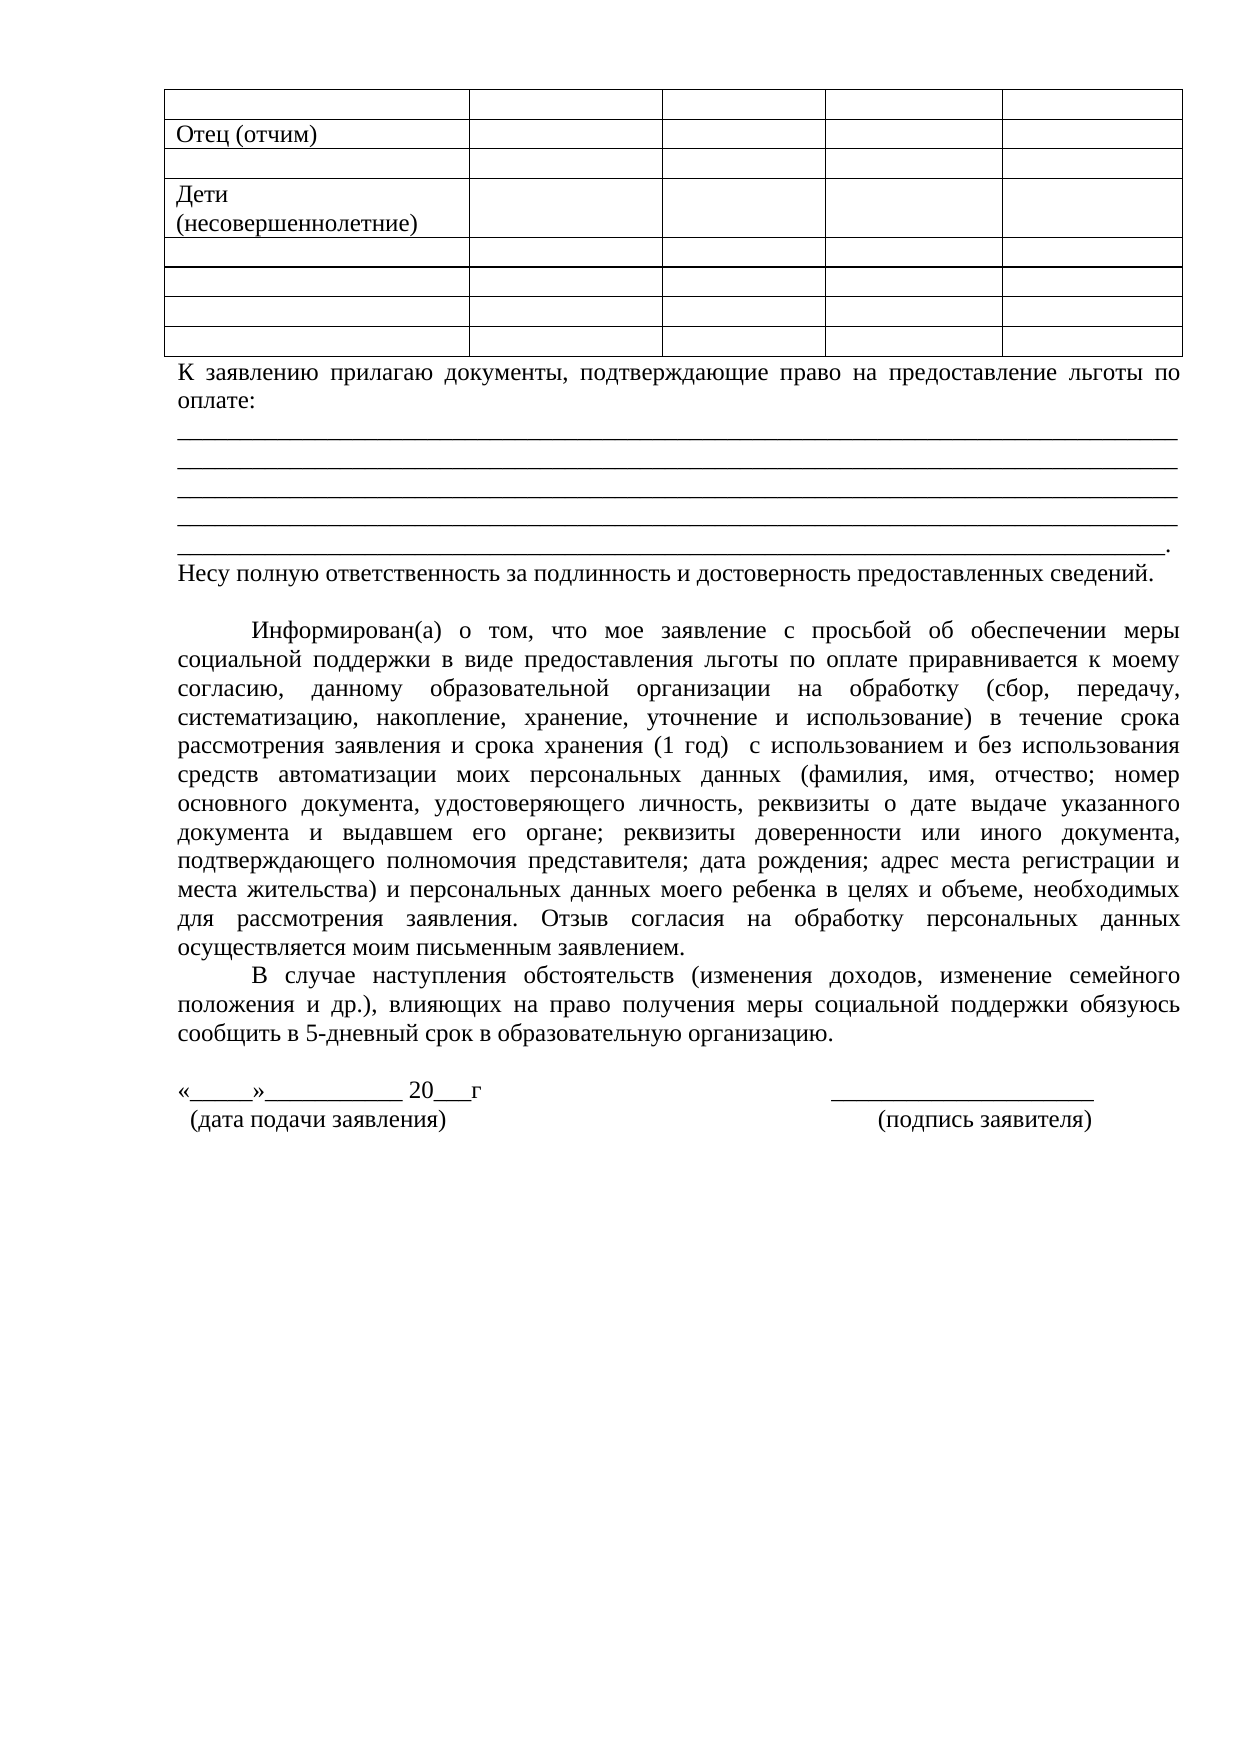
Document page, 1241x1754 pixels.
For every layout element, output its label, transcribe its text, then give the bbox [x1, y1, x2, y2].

text «_____»___________ 20___г _____________________ [177, 1076, 1181, 1104]
table_cell [663, 268, 825, 296]
table_cell [165, 90, 469, 118]
table_cell [826, 238, 1002, 266]
table_cell [1003, 149, 1182, 178]
table_cell [1003, 238, 1182, 266]
table_cell [826, 297, 1002, 326]
table_cell [165, 149, 469, 178]
table_cell Дети (несовершеннолетние) [165, 179, 469, 237]
table_cell [663, 149, 825, 178]
table_cell [663, 90, 825, 118]
table_cell [663, 238, 825, 266]
table_cell [165, 268, 469, 296]
table_cell [470, 297, 662, 326]
text (дата подачи заявления) (подпись заявителя) [177, 1104, 1181, 1133]
table_cell [165, 238, 469, 266]
table_cell [1003, 327, 1182, 356]
table_cell [470, 327, 662, 356]
table_cell [1003, 268, 1182, 296]
table_cell [663, 179, 825, 237]
table_cell [826, 327, 1002, 356]
table_cell [470, 238, 662, 266]
text К заявлению прилагаю документы, подтверждающие право на предоставление льготы по оплате: [177, 357, 1181, 414]
table_cell [165, 297, 469, 326]
table_cell [826, 120, 1002, 148]
table_cell [470, 90, 662, 118]
table_cell [1003, 179, 1182, 237]
text Информирован(а) о том, что мое заявление с просьбой об обеспечении меры социальной поддержки в виде предоставления льготы по оплате приравнивается к моему согласию, данному образовательной организации на обработку (сбор, передачу, систематизацию, накопление, хранение, уточнение и использование) в течение срока рассмотрения заявления и срока хранения (1 год) с использованием и без использования средств автоматизации моих персональных данных (фамилия, имя, отчество; номер основного документа, удостоверяющего личность, реквизиты о дате выдаче указанного документа и выдавшем его органе; реквизиты доверенности или иного документа, подтверждающего полномочия представителя; дата рождения; адрес места регистрации и места жительства) и персональных данных моего ребенка в целях и объеме, необходимых для рассмотрения заявления. Отзыв согласия на обработку персональных данных осуществляется моим письменным заявлением. [177, 616, 1181, 961]
text _______________________________________________________________________________________________________________________________________________________________________________________________________________________________________________________________________________________________________________________________________________________________________________________________________________. [177, 414, 1181, 558]
table_cell [470, 268, 662, 296]
table_cell [1003, 297, 1182, 326]
table_cell [470, 120, 662, 148]
table_cell [165, 327, 469, 356]
table_cell Отец (отчим) [165, 120, 469, 148]
table_cell [826, 149, 1002, 178]
table_cell [826, 268, 1002, 296]
table_cell [470, 149, 662, 178]
text Несу полную ответственность за подлинность и достоверность предоставленных сведений. [177, 558, 1181, 587]
table_cell [663, 297, 825, 326]
table_cell [826, 90, 1002, 118]
table_cell [1003, 120, 1182, 148]
table_cell [470, 179, 662, 237]
text В случае наступления обстоятельств (изменения доходов, изменение семейного положения и др.), влияющих на право получения меры социальной поддержки обязуюсь сообщить в 5-дневный срок в образовательную организацию. [177, 961, 1181, 1047]
table_cell [663, 120, 825, 148]
table_cell [663, 327, 825, 356]
table_cell [1003, 90, 1182, 118]
table_cell [826, 179, 1002, 237]
